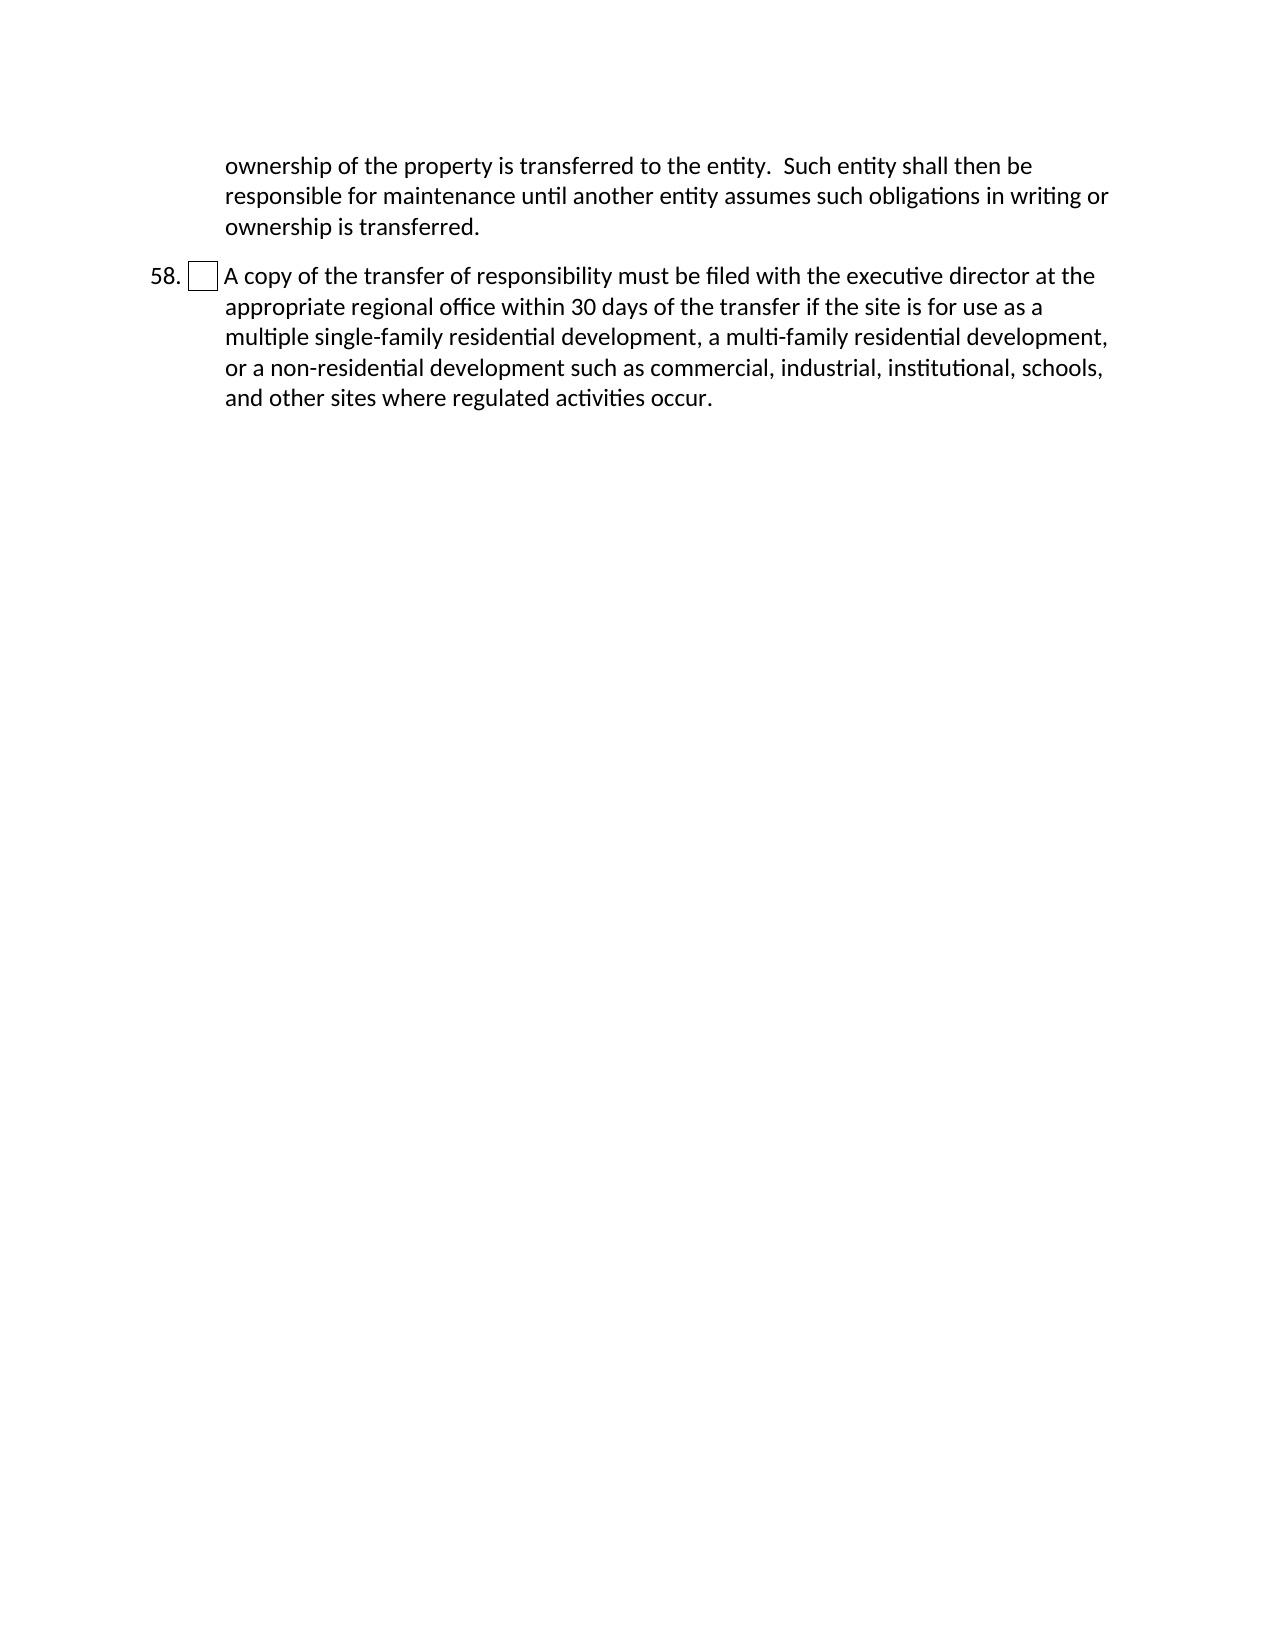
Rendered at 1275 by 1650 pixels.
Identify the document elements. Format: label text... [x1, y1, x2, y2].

list A copy of the transfer of responsibility must be filed with the executive director at the appropriate regional office within 30 days of the transfer if the site is for use as a multiple single-family residential development, a multi-family residential development, or a non-residential development such as commercial, industrial, institutional, schools, and other sites where regulated activities occur. [150, 260, 1125, 413]
list The applicant is responsible for maintaining the permanent BMPs after construction until such time as the maintenance obligation is either assumed in writing by another entity having ownership or control of the property (such as without limitation, an owner’s association, a new property owner or lessee, a district, or municipality) or the ownership of the property is transferred to the entity. Such entity shall then be responsible for maintenance until another entity assumes such obligations in writing or ownership is transferred. [150, 150, 1125, 242]
